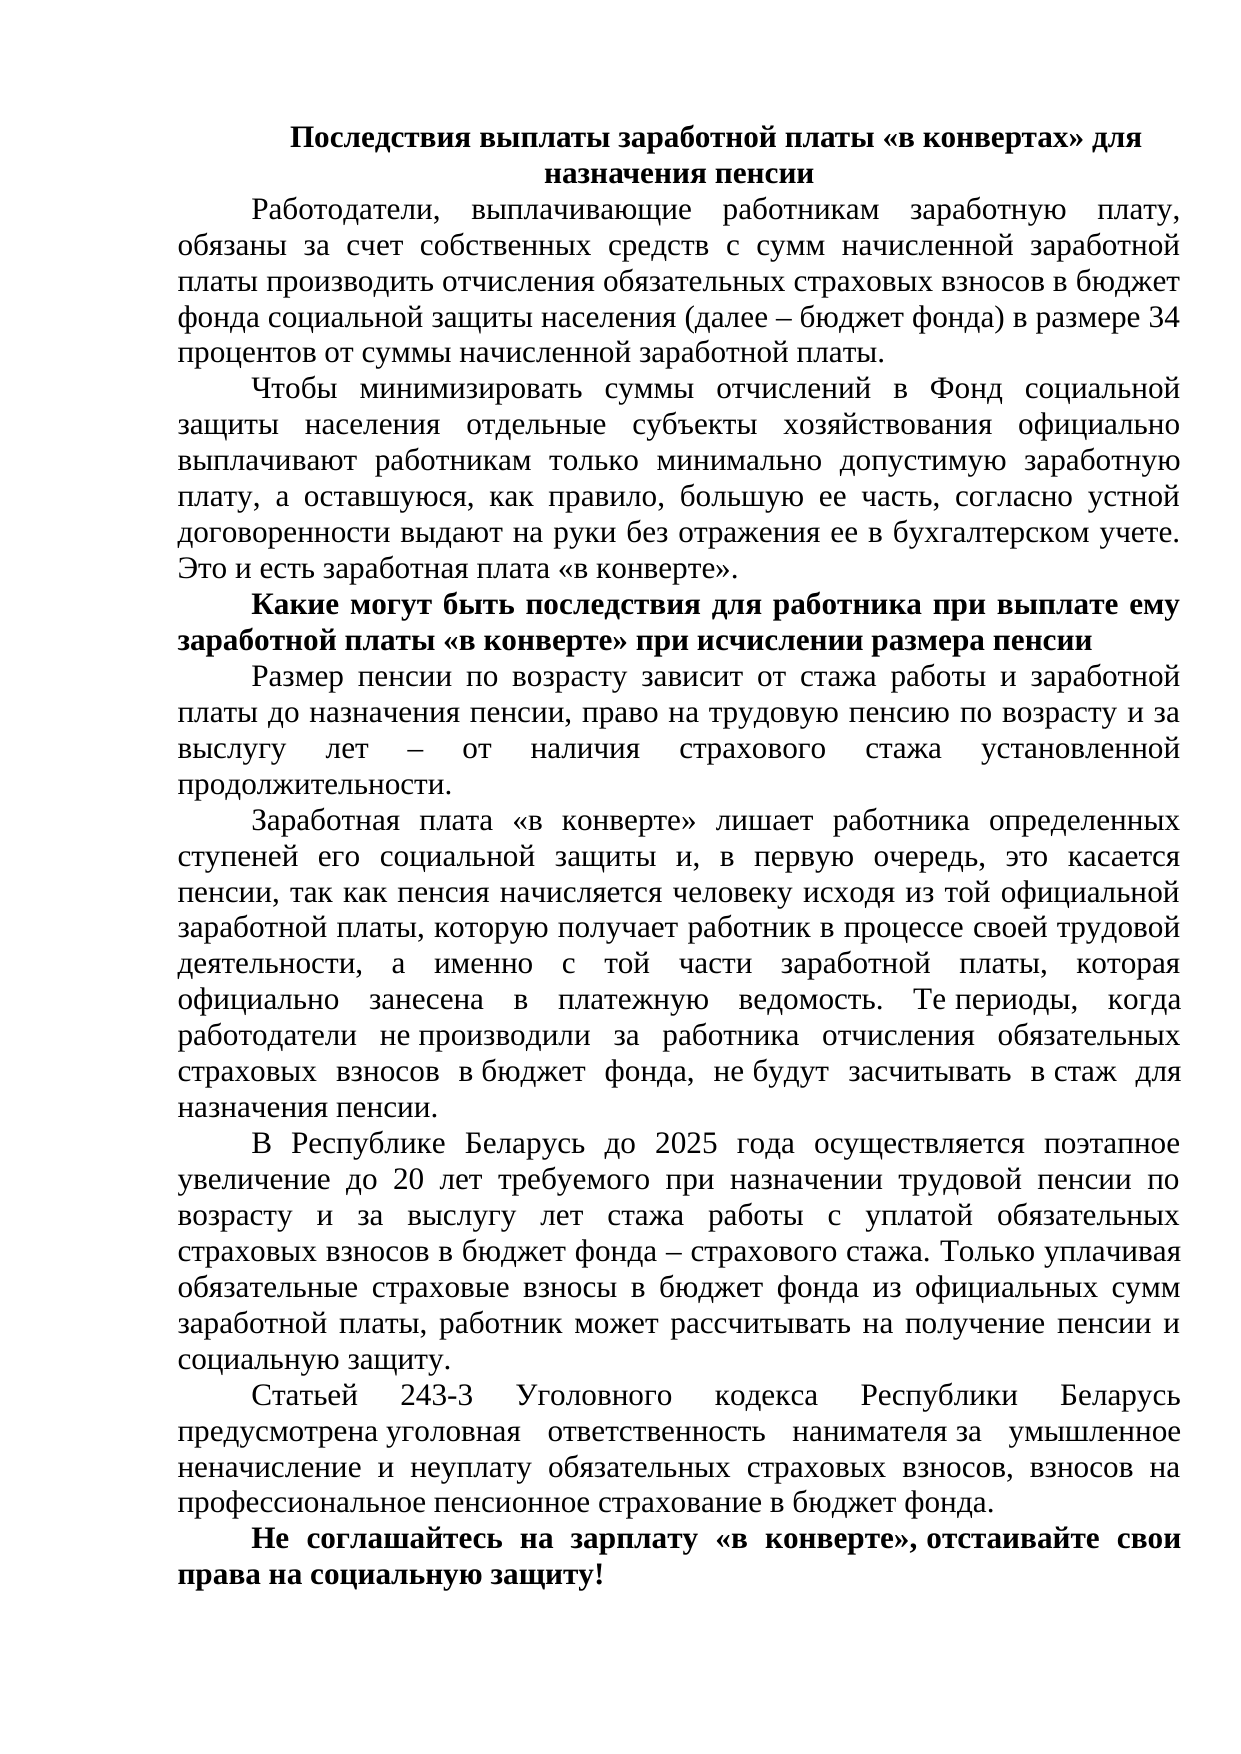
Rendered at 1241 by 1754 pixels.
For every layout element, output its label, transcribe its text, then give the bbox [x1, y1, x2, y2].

text Заработная плата «в конверте» лишает работника определенных ступеней его социальной защиты и, в первую очередь, это касается пенсии, так как пенсия начисляется человеку исходя из той официальной заработной платы, которую получает работник в процессе своей трудовой деятельности, а именно с той части заработной платы, которая официально занесена в платежную ведомость. Те периоды, когда работодатели не производили за работника отчисления обязательных страховых взносов в бюджет фонда, не будут засчитывать в стаж для назначения пенсии. [177, 801, 1181, 1124]
text Размер пенсии по возрасту зависит от стажа работы и заработной платы до назначения пенсии, право на трудовую пенсию по возрасту и за выслугу лет – от наличия страхового стажа установленной продолжительности. [177, 657, 1181, 801]
text В Республике Беларусь до 2025 года осуществляется поэтапное увеличение до 20 лет требуемого при назначении трудовой пенсии по возрасту и за выслугу лет стажа работы с уплатой обязательных страховых взносов в бюджет фонда – страхового стажа. Только уплачивая обязательные страховые взносы в бюджет фонда из официальных сумм заработной платы, работник может рассчитывать на получение пенсии и социальную защиту. [177, 1124, 1181, 1376]
text Чтобы минимизировать суммы отчислений в Фонд социальной защиты населения отдельные субъекты хозяйствования официально выплачивают работникам только минимально допустимую заработную плату, а оставшуюся, как правило, большую ее часть, согласно устной договоренности выдают на руки без отражения ее в бухгалтерском учете. Это и есть заработная плата «в конверте». [177, 370, 1181, 585]
text Статьей 243-3 Уголовного кодекса Республики Беларусь предусмотрена уголовная ответственность нанимателя за умышленное неначисление и неуплату обязательных страховых взносов, взносов на профессиональное пенсионное страхование в бюджет фонда. [177, 1376, 1181, 1520]
text Последствия выплаты заработной платы «в конвертах» для назначения пенсии [177, 118, 1181, 190]
text Не соглашайтесь на зарплату «в конверте», отстаивайте свои права на социальную защиту! [177, 1520, 1181, 1592]
text Работодатели, выплачивающие работникам заработную плату, обязаны за счет собственных средств с сумм начисленной заработной платы производить отчисления обязательных страховых взносов в бюджет фонда социальной защиты населения (далее – бюджет фонда) в размере 34 процентов от суммы начисленной заработной платы. [177, 190, 1181, 370]
text Какие могут быть последствия для работника при выплате ему заработной платы «в конверте» при исчислении размера пенсии [177, 585, 1181, 657]
